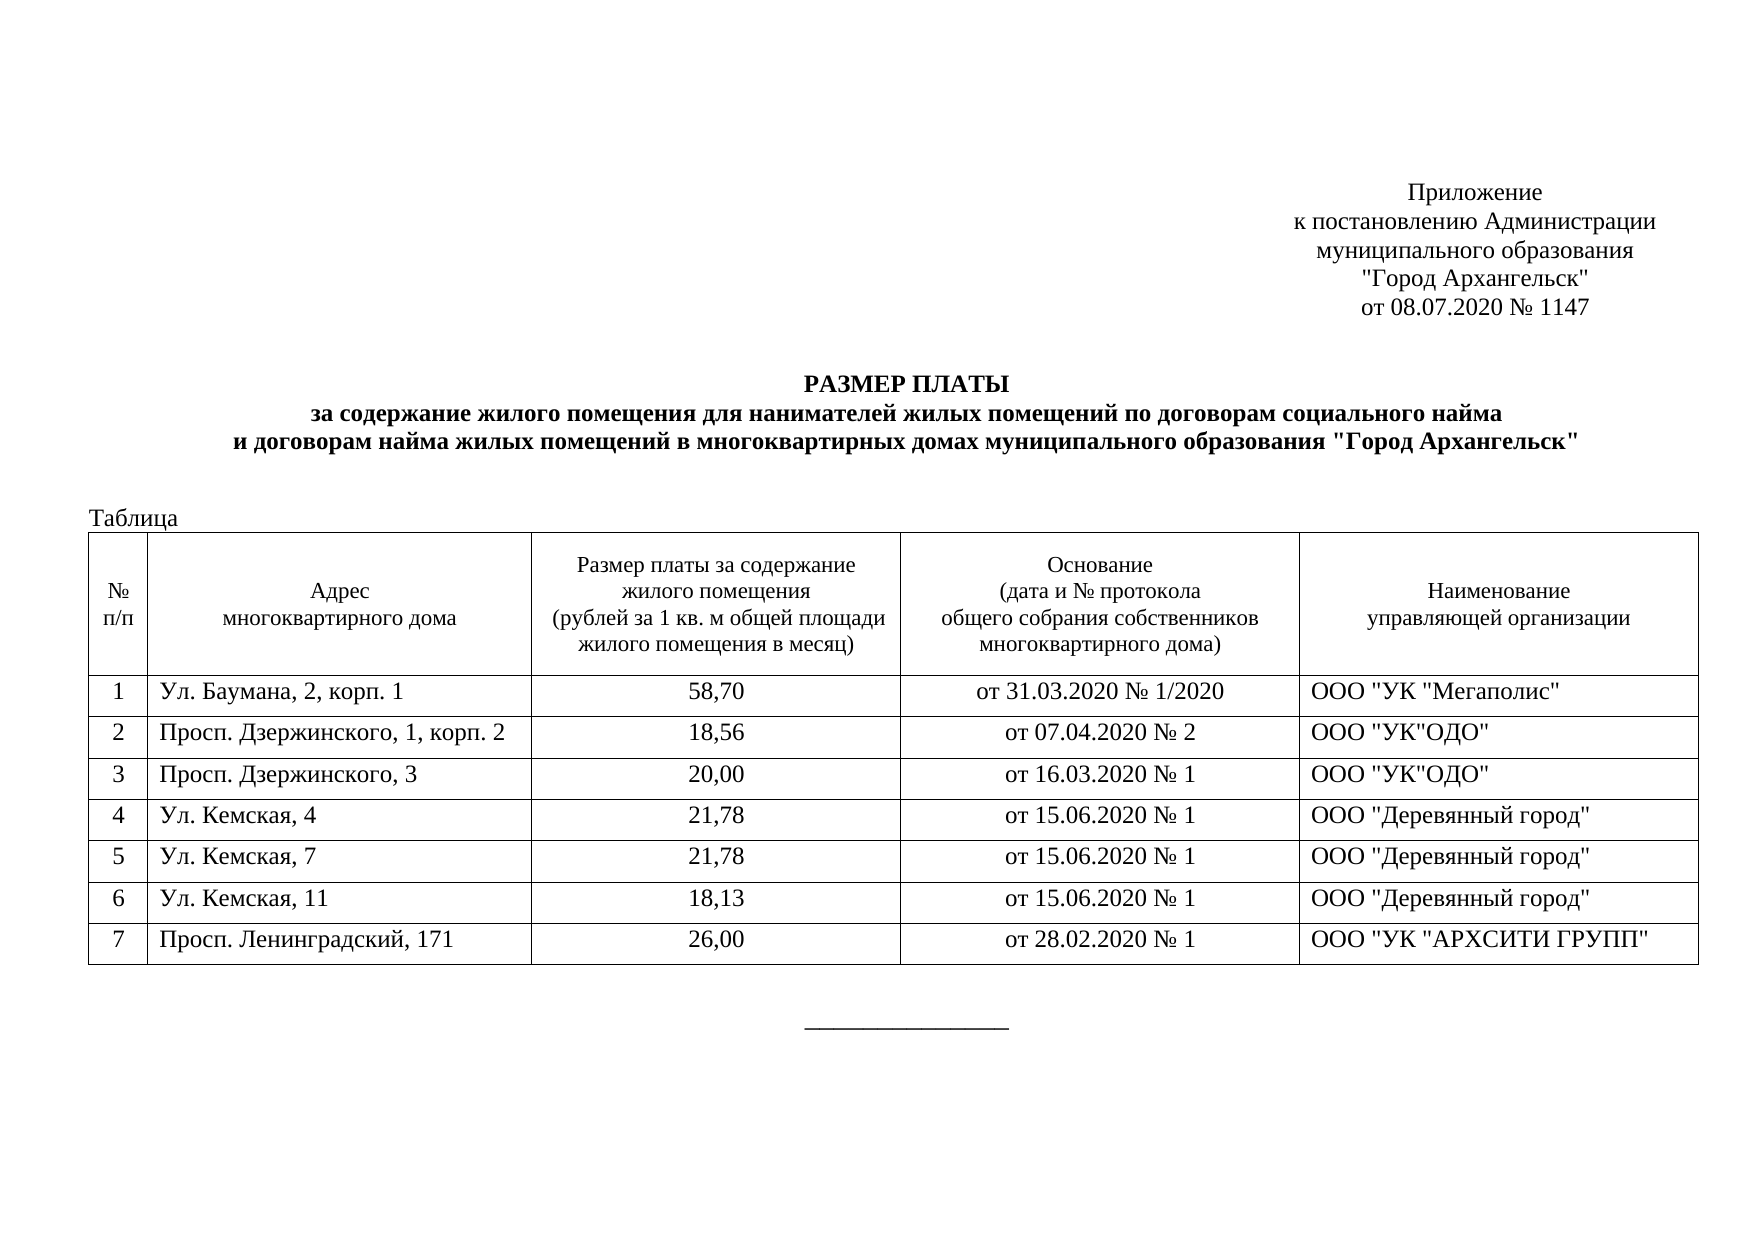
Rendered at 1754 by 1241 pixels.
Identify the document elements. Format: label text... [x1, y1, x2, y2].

text от 08.07.2020 № 1147 [1255, 292, 1695, 321]
table_cell от 28.02.2020 № 1 [901, 924, 1299, 964]
table_cell 21,78 [532, 841, 900, 882]
table_cell 26,00 [532, 924, 900, 964]
table_cell от 31.03.2020 № 1/2020 [901, 676, 1299, 716]
table_cell 20,00 [532, 759, 900, 799]
table_cell 4 [89, 800, 147, 840]
table_cell Просп. Дзержинского, 3 [148, 759, 531, 799]
table_cell ООО "Деревянный город" [1300, 841, 1698, 882]
table_cell от 15.06.2020 № 1 [901, 883, 1299, 923]
table_cell Просп. Ленинградский, 171 [148, 924, 531, 964]
table_cell от 16.03.2020 № 1 [901, 759, 1299, 799]
text ______________ [118, 999, 1695, 1032]
table_cell 21,78 [532, 800, 900, 840]
table_cell 5 [89, 841, 147, 882]
table_cell Ул. Кемская, 11 [148, 883, 531, 923]
table_cell от 15.06.2020 № 1 [901, 841, 1299, 882]
table_cell 6 [89, 883, 147, 923]
table_header Размер платы за содержание жилого помещения (рублей за 1 кв. м общей площади жилого помещения в месяц) [532, 533, 900, 675]
text к постановлению Администрации [1255, 206, 1695, 235]
text "Город Архангельск" [1255, 263, 1695, 292]
table_cell от 15.06.2020 № 1 [901, 800, 1299, 840]
text Приложение [1255, 177, 1695, 206]
table_header № п/п [89, 533, 147, 675]
table_cell ООО "УК "Мегаполис" [1300, 676, 1698, 716]
text муниципального образования [1255, 235, 1695, 263]
text РАЗМЕР ПЛАТЫ [118, 369, 1695, 398]
table_cell 3 [89, 759, 147, 799]
table_cell Просп. Дзержинского, 1, корп. 2 [148, 717, 531, 758]
table_cell Ул. Кемская, 4 [148, 800, 531, 840]
table_cell 18,13 [532, 883, 900, 923]
table_cell Ул. Баумана, 2, корп. 1 [148, 676, 531, 716]
table_header Основание (дата и № протокола общего собрания собственников многоквартирного дома) [901, 533, 1299, 675]
table_cell 1 [89, 676, 147, 716]
table_cell 18,56 [532, 717, 900, 758]
table_cell 2 [89, 717, 147, 758]
table_cell от 07.04.2020 № 2 [901, 717, 1299, 758]
table_cell ООО "УК "АРХСИТИ ГРУПП" [1300, 924, 1698, 964]
table_cell ООО "УК"ОДО" [1300, 759, 1698, 799]
table_cell 58,70 [532, 676, 900, 716]
table_header Наименование управляющей организации [1300, 533, 1698, 675]
text и договорам найма жилых помещений в многоквартирных домах муниципального образования "Город Архангельск" [118, 426, 1695, 455]
table_cell 7 [89, 924, 147, 964]
table_cell ООО "Деревянный город" [1300, 800, 1698, 840]
table_header Адрес многоквартирного дома [148, 533, 531, 675]
table_cell ООО "УК"ОДО" [1300, 717, 1698, 758]
text Таблица [88, 503, 1695, 532]
table_cell Ул. Кемская, 7 [148, 841, 531, 882]
text за содержание жилого помещения для нанимателей жилых помещений по договорам социального найма [118, 398, 1695, 426]
table_cell ООО "Деревянный город" [1300, 883, 1698, 923]
